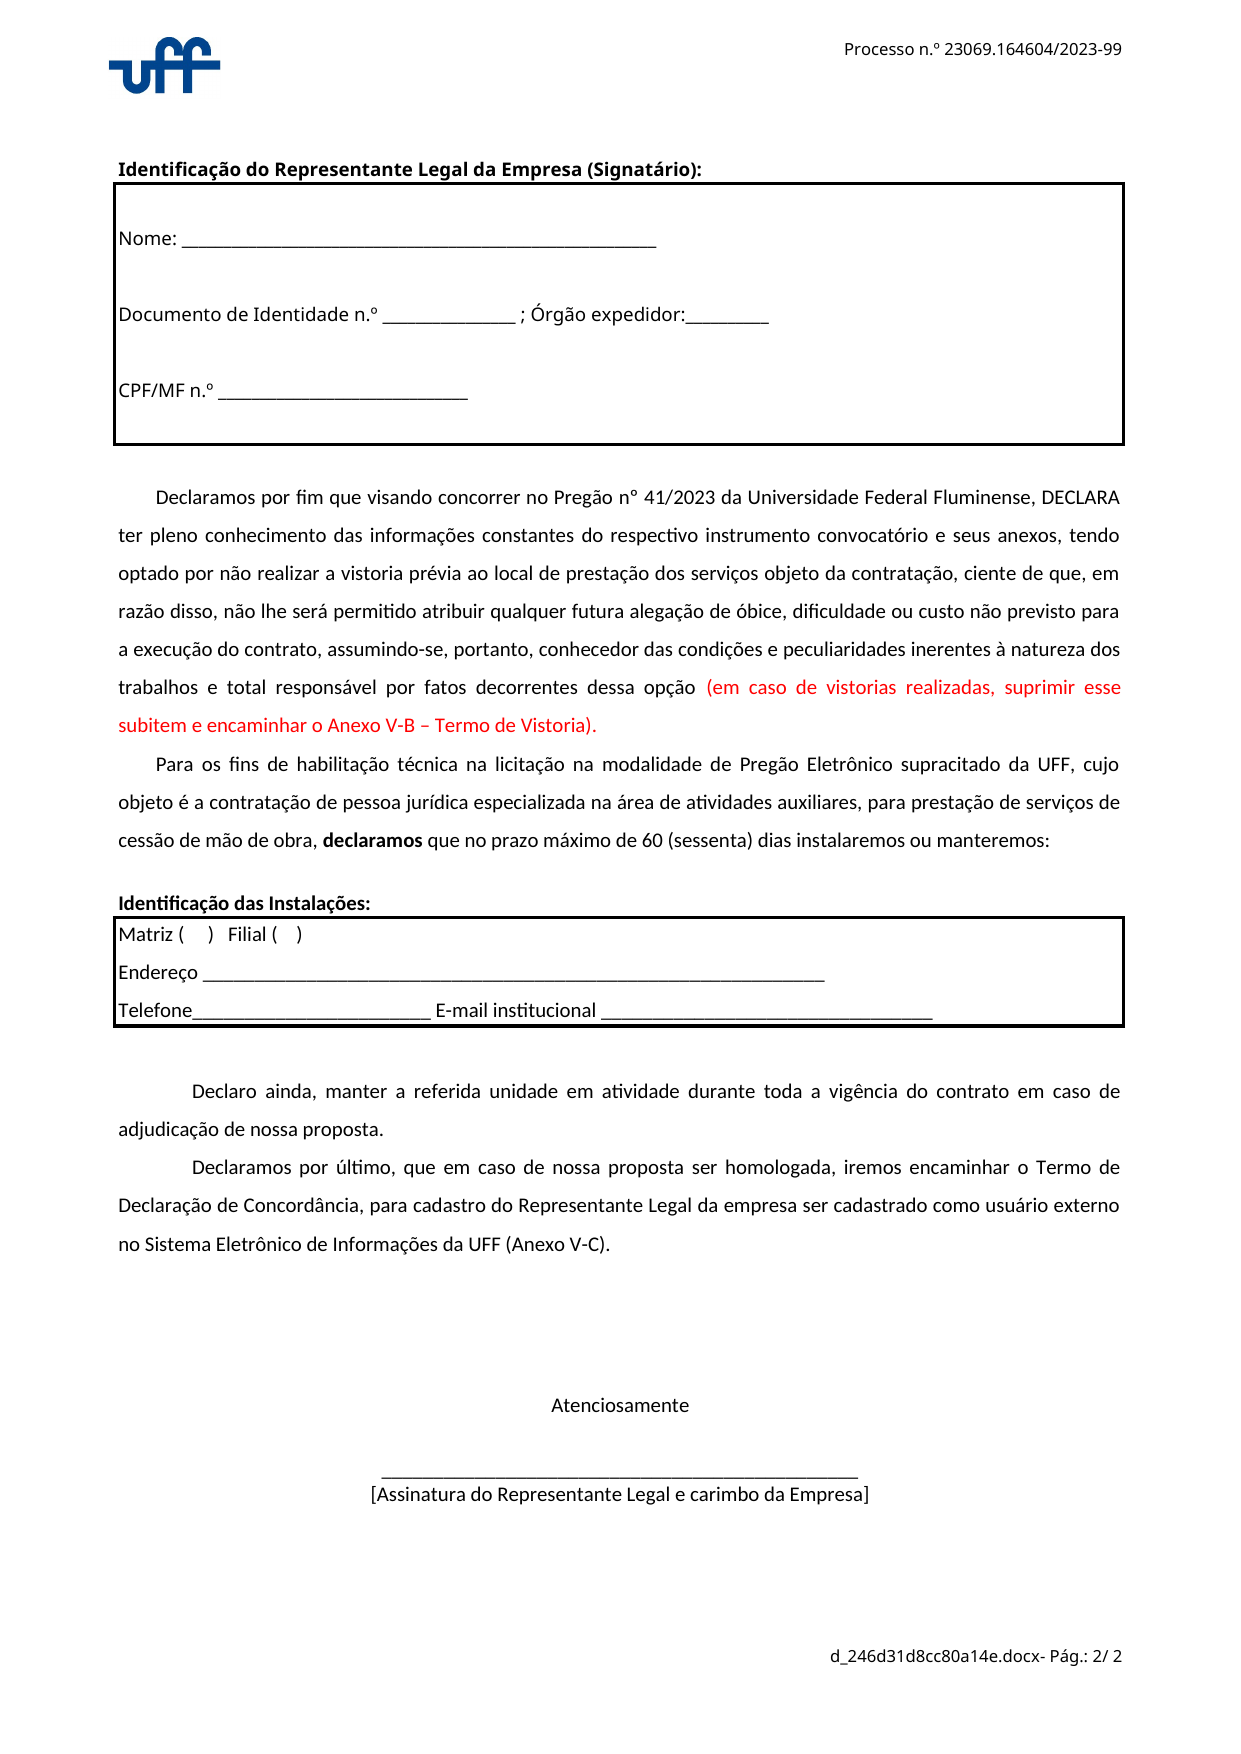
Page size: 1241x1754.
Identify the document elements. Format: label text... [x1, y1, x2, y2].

text Para os fins de habilitação técnica na licitação na modalidade de Pregão Eletrônico supracitado da UFF, cujo objeto é a contratação de pessoa jurídica especializada na área de atividades auxiliares, para prestação de serviços de cessão de mão de obra, declaramos que no prazo máximo de 60 (sessenta) dias instalaremos ou manteremos: [118, 751, 1122, 852]
text Documento de Identidade n.º ________________ ; Órgão expedidor:__________ [116, 296, 1122, 327]
list ______________________________________________ [118, 1456, 1122, 1481]
text Telefone_______________________ E-mail institucional ________________________________ [116, 992, 1122, 1024]
text CPF/MF n.º ______________________________ [116, 372, 1122, 403]
text Endereço ____________________________________________________________ [116, 954, 1122, 984]
text Declaro ainda, manter a referida unidade em atividade durante toda a vigência do contrato em caso de adjudicação de nossa proposta. [118, 1078, 1122, 1142]
text Declaramos por último, que em caso de nossa proposta ser homologada, iremos encaminhar o Termo de Declaração de Concordância, para cadastro do Representante Legal da empresa ser cadastrado como usuário externo no Sistema Eletrônico de Informações da UFF (Anexo V-C). [118, 1154, 1122, 1256]
text Identificação do Representante Legal da Empresa (Signatário): [118, 156, 1122, 182]
text Declaramos por fim que visando concorrer no Pregão nº 41/2023 da Universidade Federal Fluminense, DECLARA ter pleno conhecimento das informações constantes do respectivo instrumento convocatório e seus anexos, tendo optado por não realizar a vistoria prévia ao local de prestação dos serviços objeto da contratação, ciente de que, em razão disso, não lhe será permitido atribuir qualquer futura alegação de óbice, dificuldade ou custo não previsto para a execução do contrato, assumindo-se, portanto, conhecedor das condições e peculiaridades inerentes à natureza dos trabalhos e total responsável por fatos decorrentes dessa opção (em caso de vistorias realizadas, suprimir esse subitem e encaminhar o Anexo V-B – Termo de Vistoria). [118, 484, 1122, 738]
text [Assinatura do Representante Legal e carimbo da Empresa] [118, 1481, 1122, 1507]
text Matriz ( ) Filial ( ) [116, 919, 1122, 947]
text Atenciosamente [118, 1393, 1122, 1418]
picture [107, 37, 221, 99]
text Identificação das Instalações: [118, 891, 1122, 916]
text Nome: _________________________________________________________ [116, 220, 1122, 251]
